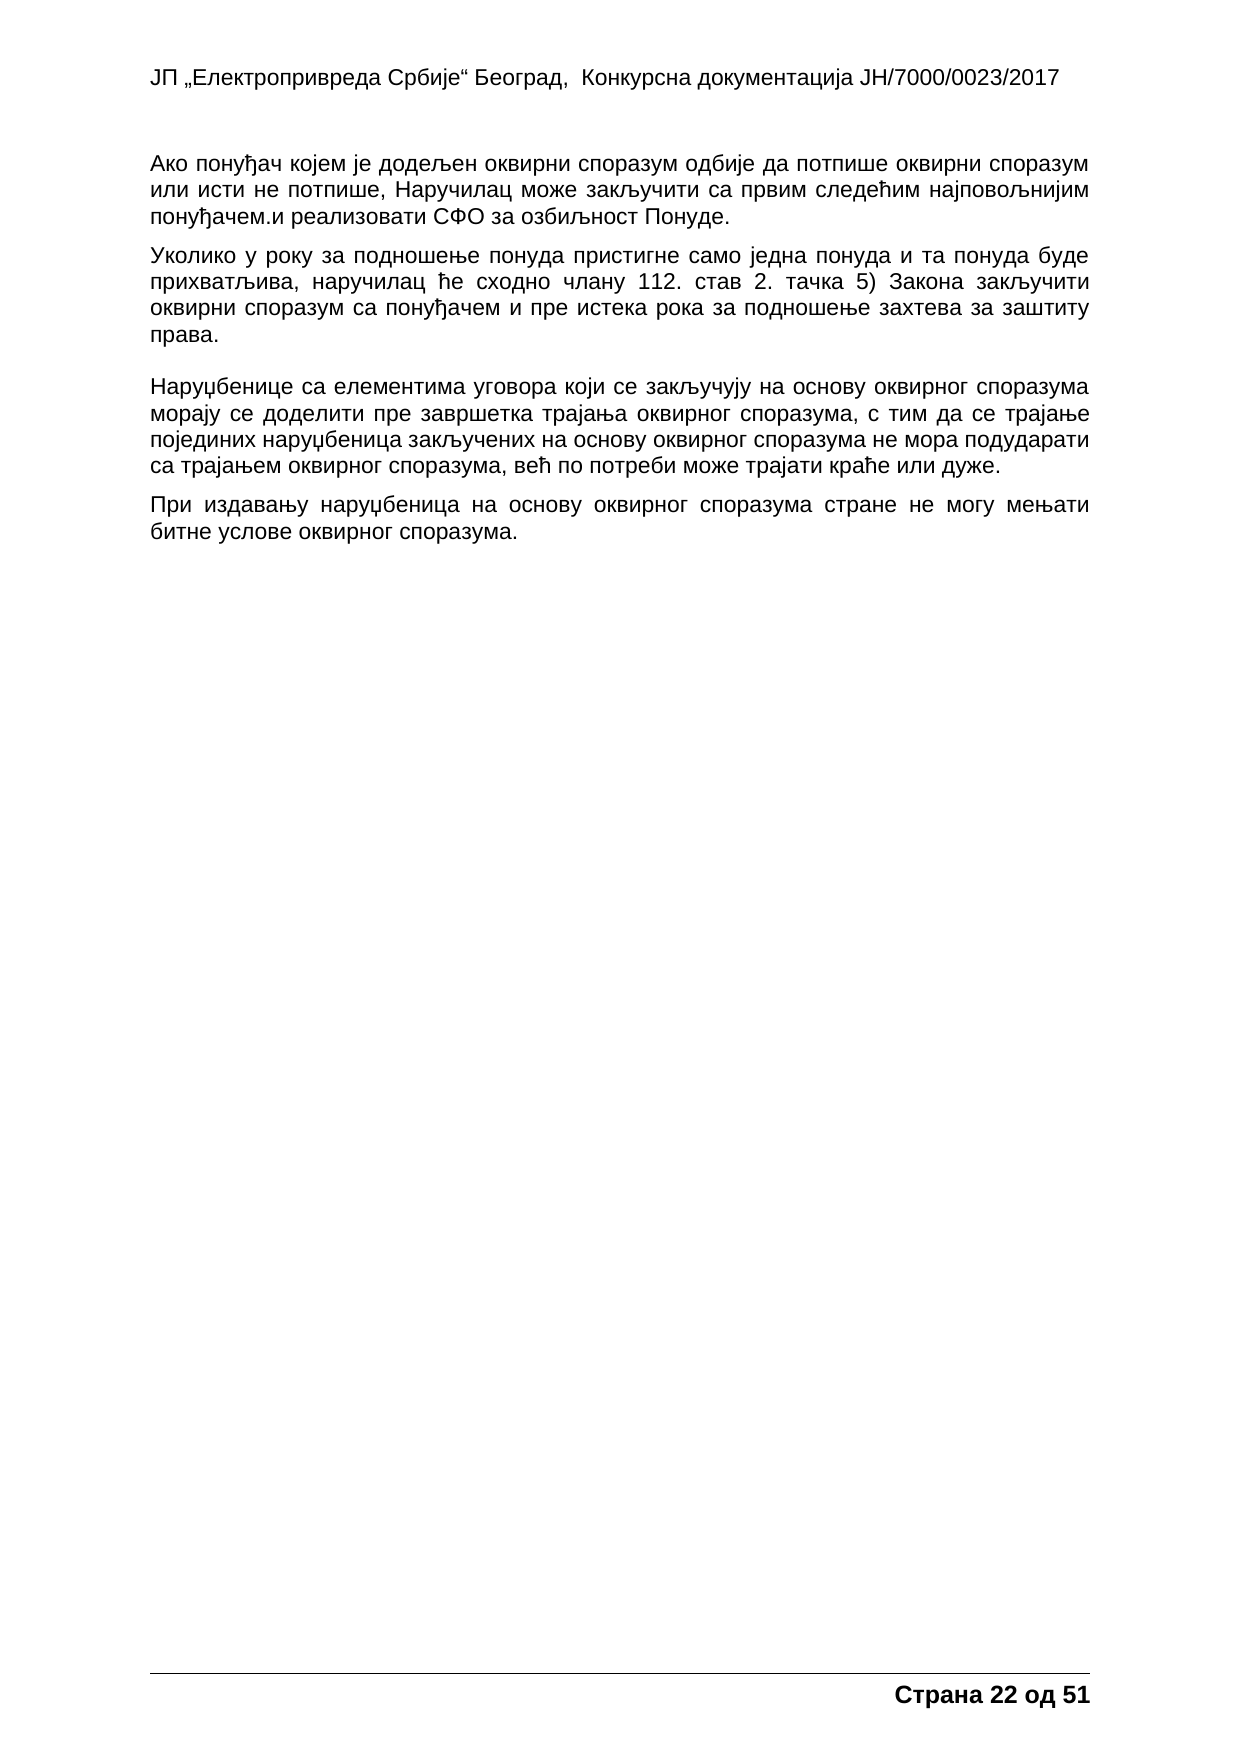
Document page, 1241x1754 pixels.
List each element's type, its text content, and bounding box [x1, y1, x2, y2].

text Ако понуђач којем је додељен оквирни споразум одбије да потпише оквирни споразум или исти не потпише, Наручилац може закључити са првим следећим најповољнијим понуђачем.и реализовати СФО за озбиљност Понуде. [150, 150, 1090, 229]
text Уколико у року за подношење понуда пристигне само једна понуда и та понуда буде прихватљива, наручилац ће сходно члану 112. став 2. тачка 5) Закона закључити оквирни споразум са понуђачем и пре истека рока за подношење захтева за заштиту права. [150, 242, 1090, 347]
text Наруџбенице са елементима уговора који се закључују на основу оквирног споразума морају се доделити пре завршетка трајања оквирног споразума, с тим да се трајање појединих наруџбеница закључених на основу оквирног споразума не мора подударати са трајањем оквирног споразума, већ по потреби може трајати краће или дуже. [150, 373, 1090, 479]
text При издавању наруџбеница на основу оквирног споразума стране не могу мењати битне услове оквирног споразума. [150, 491, 1090, 544]
